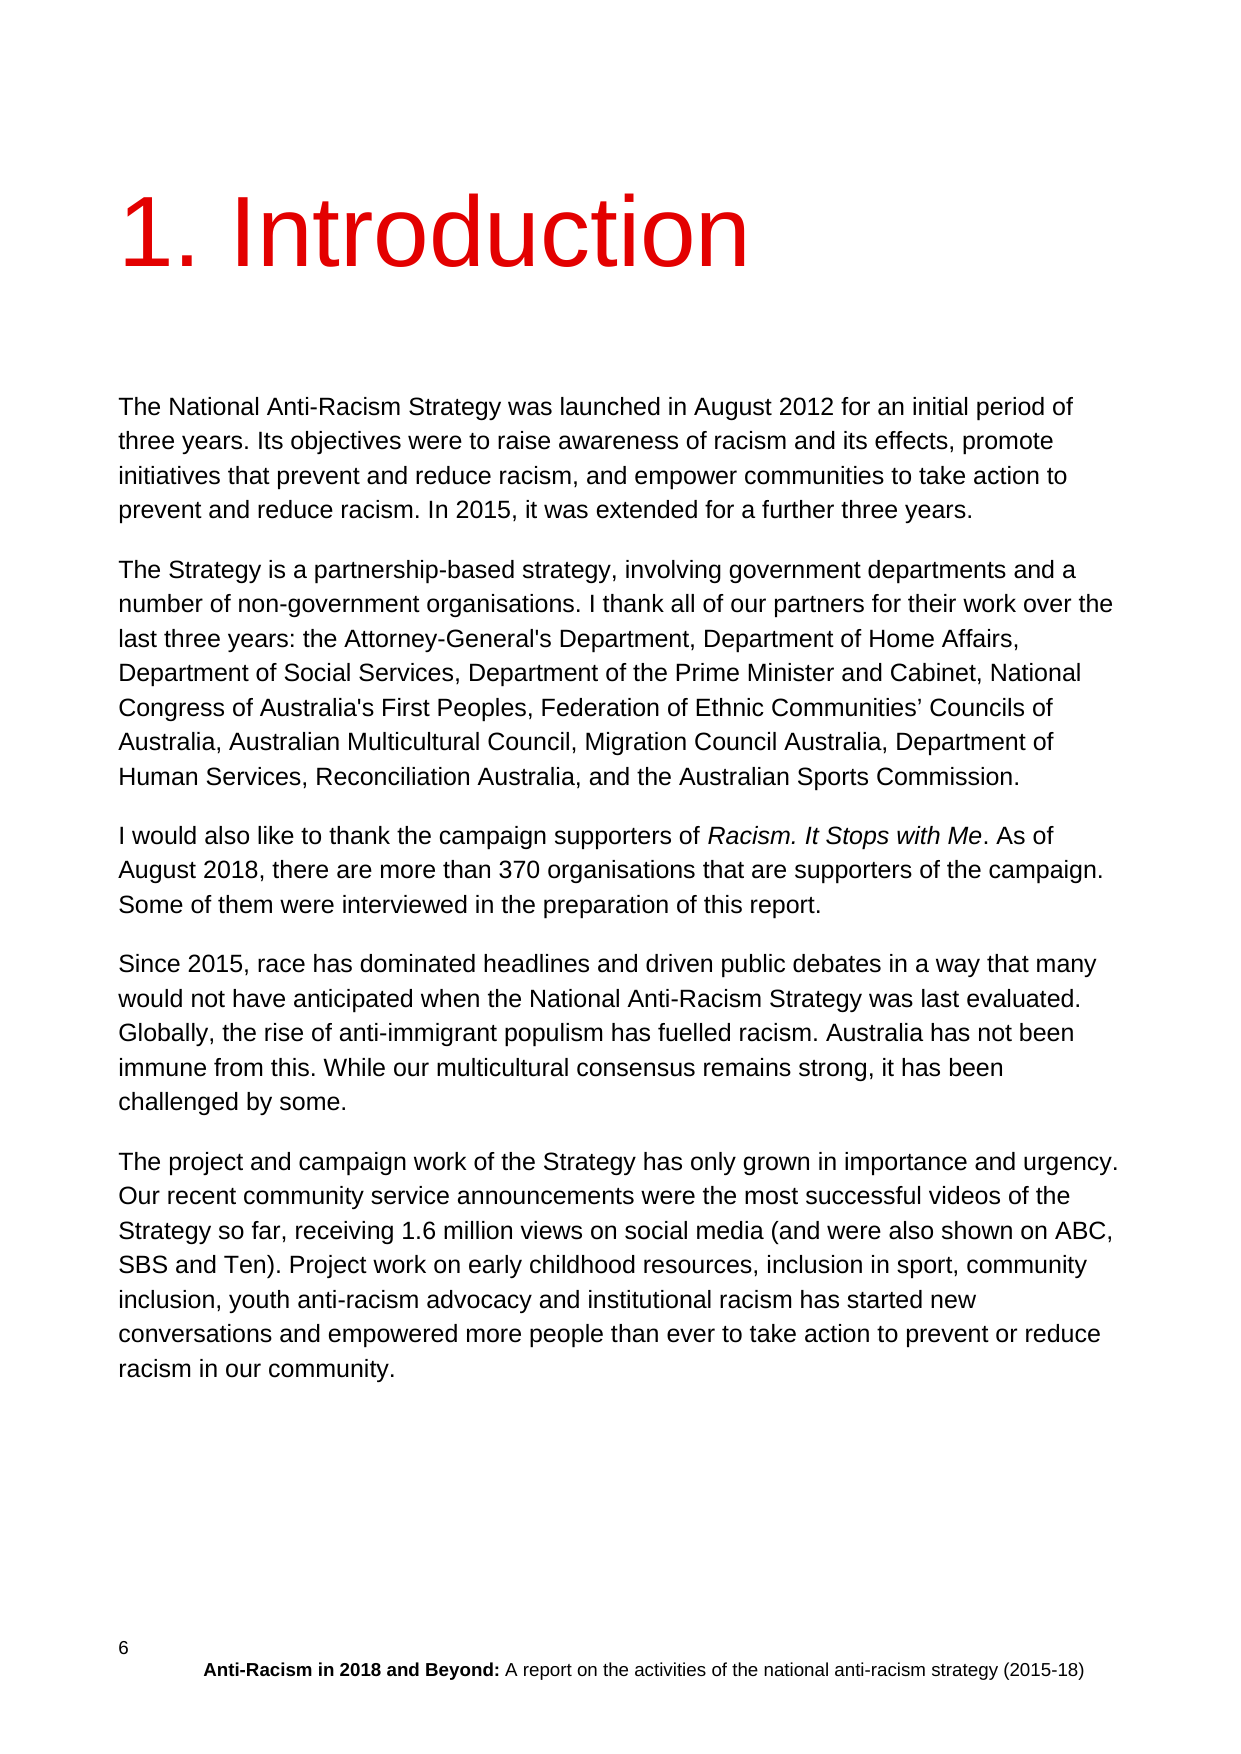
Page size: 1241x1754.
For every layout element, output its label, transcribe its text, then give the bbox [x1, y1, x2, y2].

text Since 2015, race has dominated headlines and driven public debates in a way that many would not have anticipated when the National Anti-Racism Strategy was last evaluated. Globally, the rise of anti-immigrant populism has fuelled racism. Australia has not been immune from this. While our multicultural consensus remains strong, it has been challenged by some. [118, 949, 1122, 1116]
text The National Anti-Racism Strategy was launched in August 2012 for an initial period of three years. Its objectives were to raise awareness of racism and its effects, promote initiatives that prevent and reduce racism, and empower communities to take action to prevent and reduce racism. In 2015, it was extended for a further three years. [118, 392, 1122, 524]
text The Strategy is a partnership-based strategy, involving government departments and a number of non-government organisations. I thank all of our partners for their work over the last three years: the Attorney-General's Department, Department of Home Affairs, Department of Social Services, Department of the Prime Minister and Cabinet, National Congress of Australia's First Peoples, Federation of Ethnic Communities’ Councils of Australia, Australian Multicultural Council, Migration Council Australia, Department of Human Services, Reconciliation Australia, and the Australian Sports Commission. [118, 555, 1122, 790]
subtitle 1. Introduction [118, 173, 1122, 288]
text I would also like to thank the campaign supporters of Racism. It Stops with Me. As of August 2018, there are more than 370 organisations that are supporters of the campaign. Some of them were interviewed in the preparation of this report. [118, 821, 1122, 919]
text The project and campaign work of the Strategy has only grown in importance and urgency. Our recent community service announcements were the most successful videos of the Strategy so far, receiving 1.6 million views on social media (and were also shown on ABC, SBS and Ten). Project work on early childhood resources, inclusion in sport, community inclusion, youth anti-racism advocacy and institutional racism has started new conversations and empowered more people than ever to take action to prevent or reduce racism in our community. [118, 1147, 1122, 1382]
